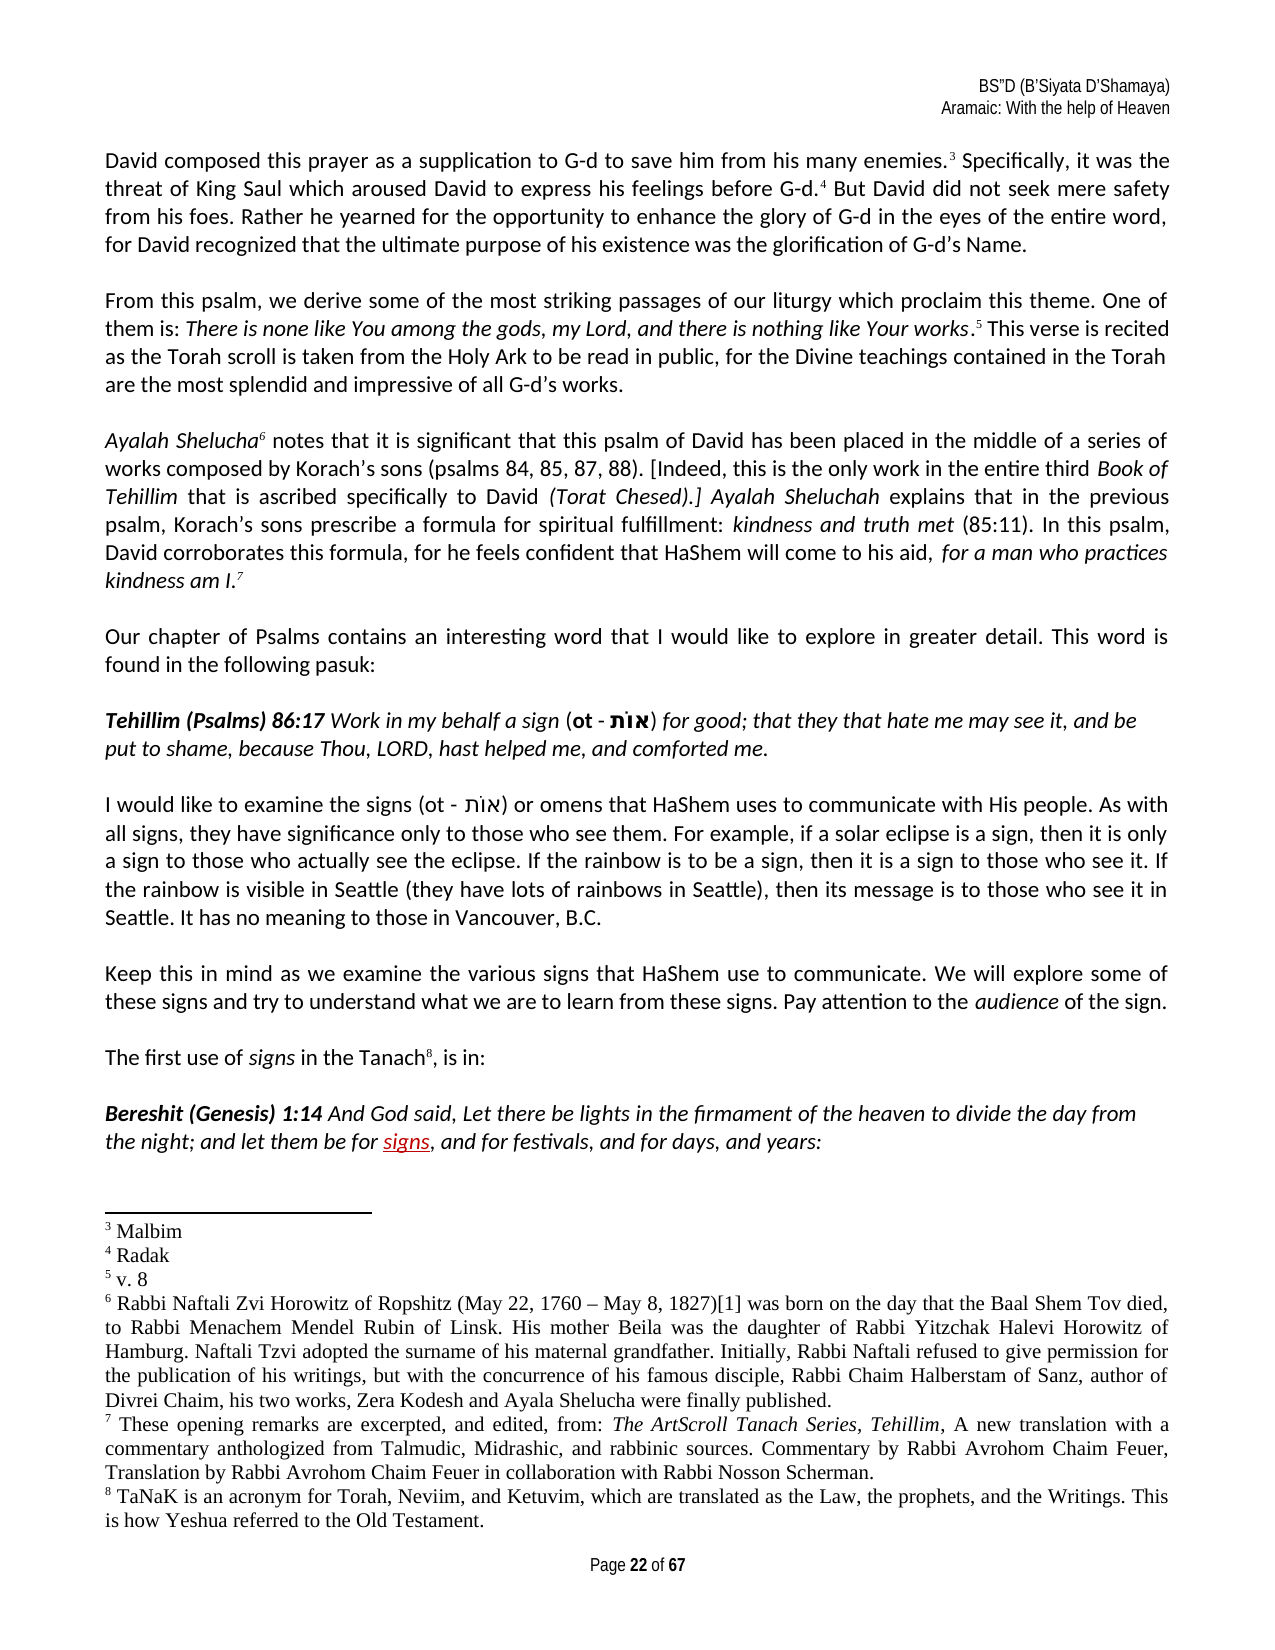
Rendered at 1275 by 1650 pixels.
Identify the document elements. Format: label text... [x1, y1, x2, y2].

text Keep this in mind as we examine the various signs that HaShem use to communicate. We will explore some of these signs and try to understand what we are to learn from these signs. Pay attention to the audience of the sign. [105, 959, 1170, 1015]
text Ayalah Shelucha notes that it is significant that this psalm of David has been placed in the middle of a series of works composed by Korach’s sons (psalms 84, 85, 87, 88). [Indeed, this is the only work in the entire third Book of Tehillim that is ascribed specifically to David (Torat Chesed).] Ayalah Sheluchah explains that in the previous psalm, Korach’s sons prescribe a formula for spiritual fulfillment: kindness and truth met (85:11). In this psalm, David corroborates this formula, for he feels confident that HaShem will come to his aid, for a man who practices kindness am I. [105, 426, 1170, 594]
text David composed this prayer as a supplication to G-d to save him from his many enemies. Specifically, it was the threat of King Saul which aroused David to express his feelings before G-d. But David did not seek mere safety from his foes. Rather he yearned for the opportunity to enhance the glory of G-d in the eyes of the entire word, for David recognized that the ultimate purpose of his existence was the glorification of G-d’s Name. [105, 146, 1170, 258]
text Tehillim (Psalms) 86:17 Work in my behalf a sign (ot - אוֹת) for good; that they that hate me may see it, and be put to shame, because Thou, LORD, hast helped me, and comforted me. [105, 707, 1140, 763]
text From this psalm, we derive some of the most striking passages of our liturgy which proclaim this theme. One of them is: There is none like You among the gods, my Lord, and there is nothing like Your works. This verse is recited as the Torah scroll is taken from the Holy Ark to be read in public, for the Divine teachings contained in the Torah are the most splendid and impressive of all G-d’s works. [105, 286, 1170, 398]
text I would like to examine the signs (ot - אוֹת) or omens that HaShem uses to communicate with His people. As with all signs, they have significance only to those who see them. For example, if a solar eclipse is a sign, then it is only a sign to those who actually see the eclipse. If the rainbow is to be a sign, then it is a sign to those who see it. If the rainbow is visible in Seattle (they have lots of rainbows in Seattle), then its message is to those who see it in Seattle. It has no meaning to those in Vancouver, B.C. [105, 791, 1170, 931]
text Bereshit (Genesis) 1:14 And God said, Let there be lights in the firmament of the heaven to divide the day from the night; and let them be for signs, and for festivals, and for days, and years: [105, 1099, 1140, 1155]
text The first use of signs in the Tanach, is in: [105, 1043, 1170, 1071]
text Our chapter of Psalms contains an interesting word that I would like to explore in greater detail. This word is found in the following pasuk: [105, 622, 1170, 678]
